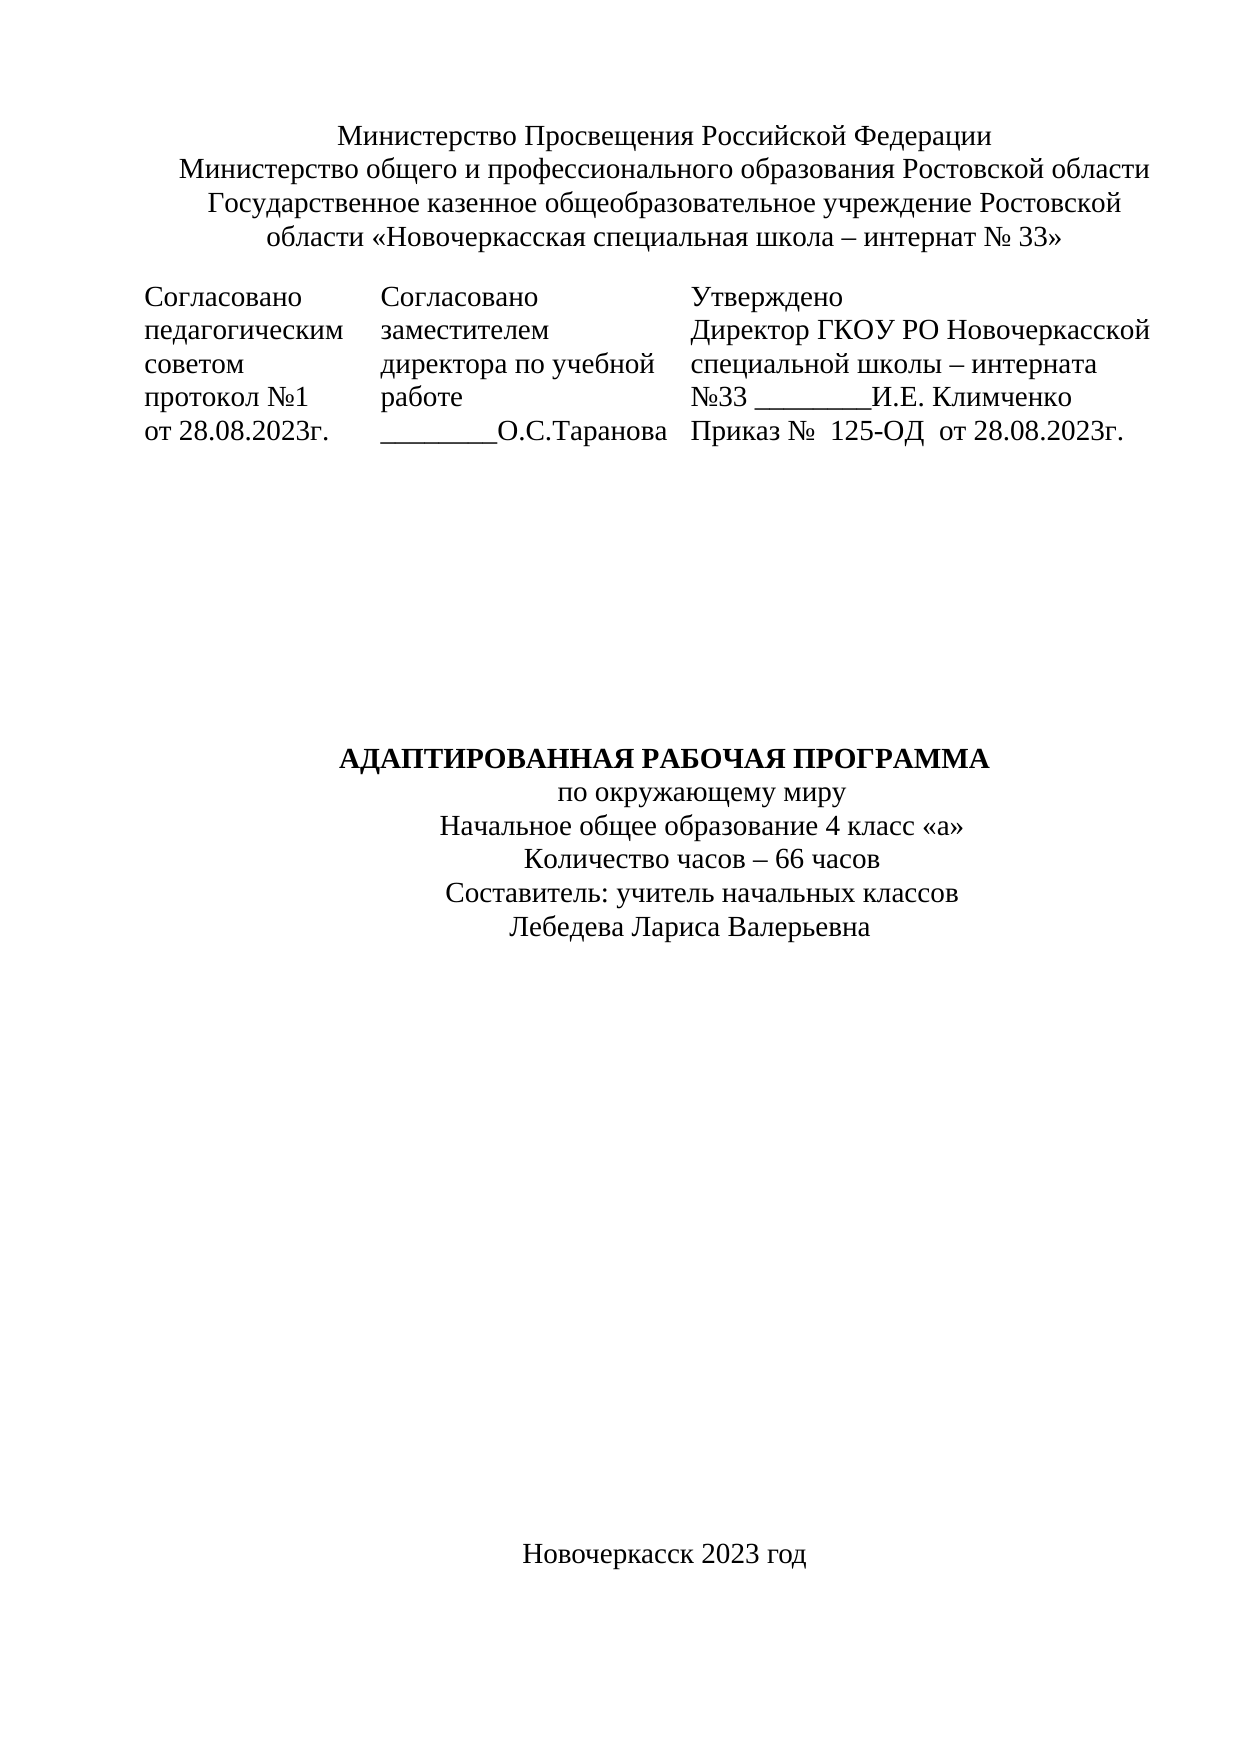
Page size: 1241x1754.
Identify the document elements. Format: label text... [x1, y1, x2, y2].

text Лебедева Лариса Валерьевна [177, 909, 1152, 942]
table_header Согласовано педагогическим советом протокол №1 от 28.08.2023г. [133, 279, 369, 480]
text АДАПТИРОВАННАЯ РАБОЧАЯ ПРОГРАММА [177, 741, 1152, 774]
text Министерство общего и профессионального образования Ростовской области [177, 152, 1152, 185]
text Государственное казенное общеобразовательное учреждение Ростовской области «Новочеркасская специальная школа – интернат № 33» [177, 185, 1152, 252]
table_header Утверждено Директор ГКОУ РО Новочеркасской специальной школы – интерната №33 ________И.Е. Климченко Приказ № 125-ОД от 28.08.2023г. [679, 279, 1167, 480]
text Начальное общее образование 4 класс «а» [252, 808, 1152, 842]
table_header Согласовано заместителем директора по учебной работе ________О.С.Таранова [369, 279, 679, 480]
text Количество часов – 66 часов [252, 842, 1152, 875]
text Министерство Просвещения Российской Федерации [177, 118, 1152, 152]
text по окружающему миру [252, 774, 1152, 808]
text Составитель: учитель начальных классов [252, 875, 1152, 909]
text Новочеркасск 2023 год [177, 1536, 1152, 1570]
